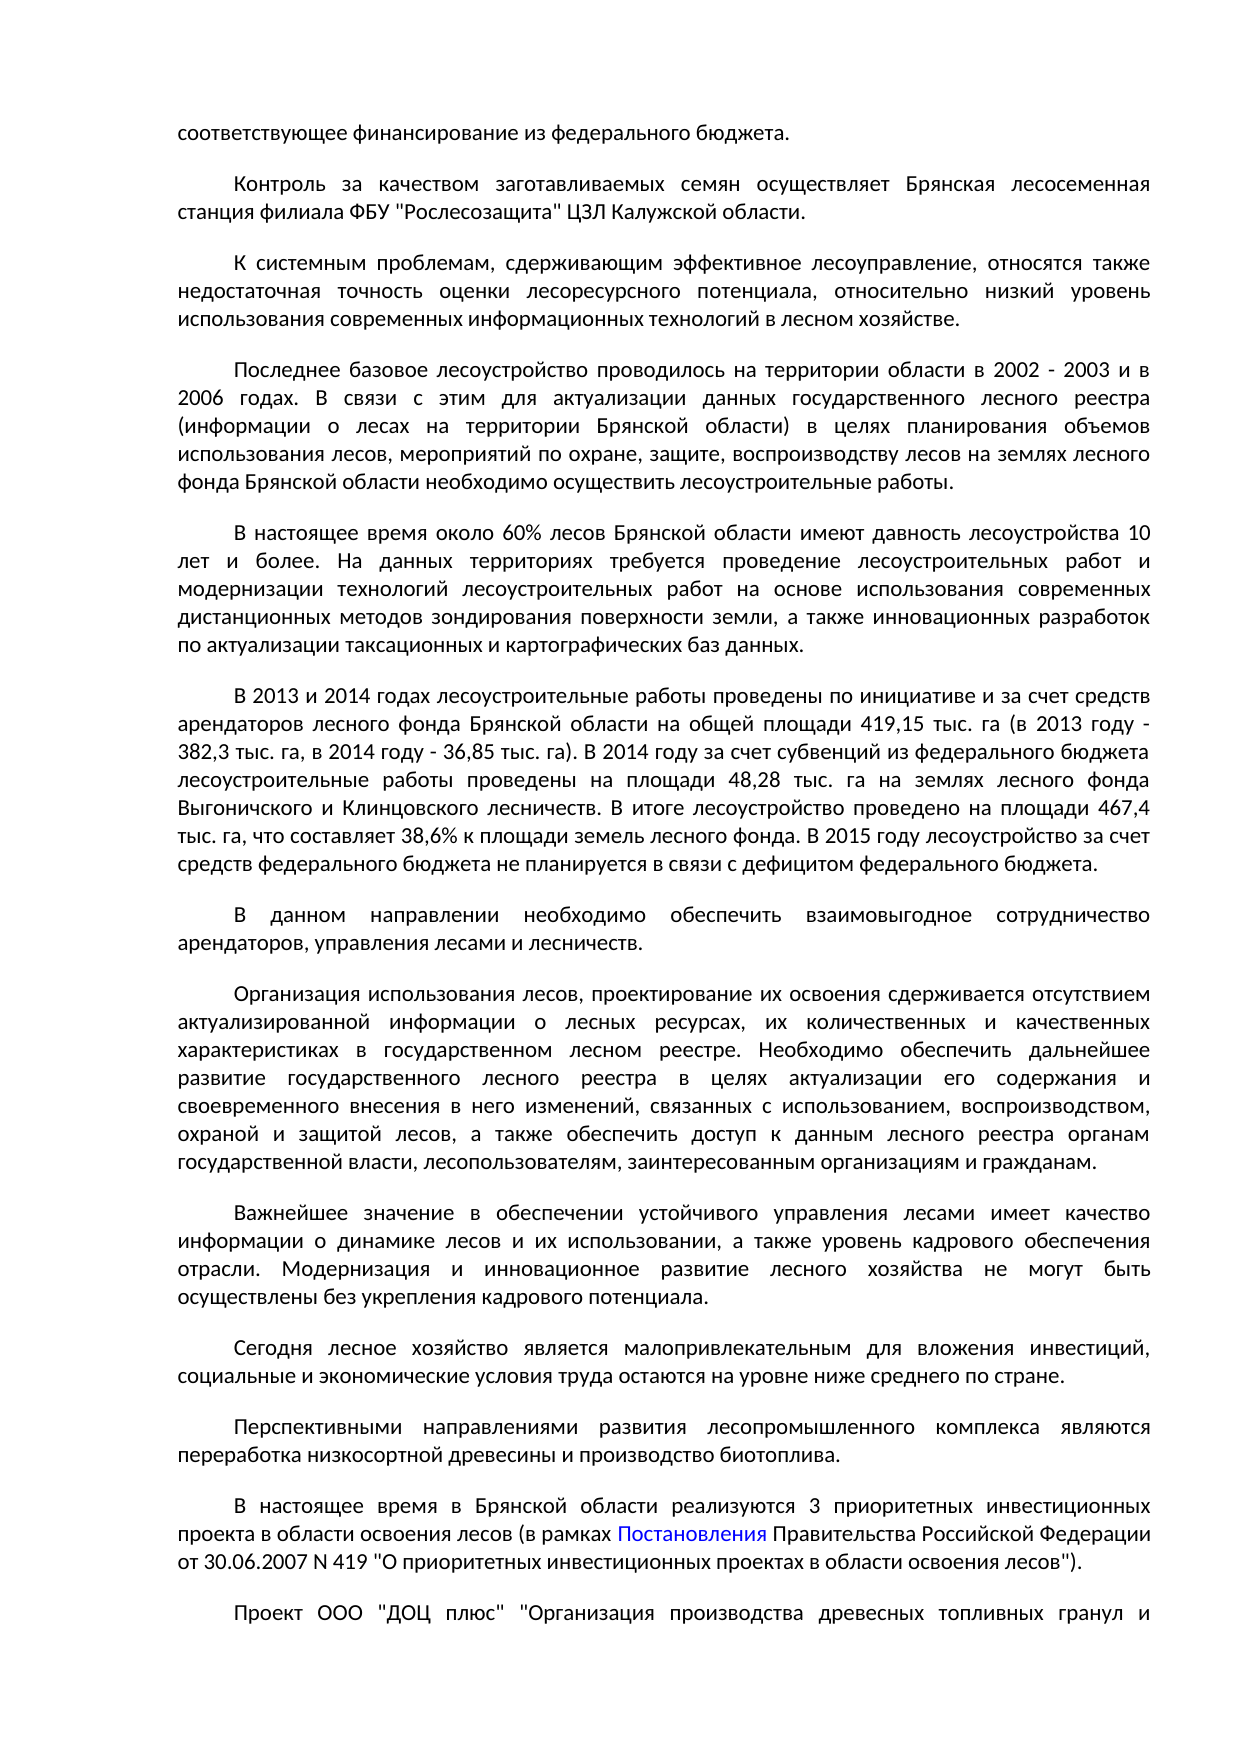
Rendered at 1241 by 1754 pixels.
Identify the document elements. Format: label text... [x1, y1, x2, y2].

text Важнейшее значение в обеспечении устойчивого управления лесами имеет качество информации о динамике лесов и их использовании, а также уровень кадрового обеспечения отрасли. Модернизация и инновационное развитие лесного хозяйства не могут быть осуществлены без укрепления кадрового потенциала. [177, 1198, 1152, 1310]
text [177, 1598, 1152, 1626]
text В настоящее время в Брянской области реализуются 3 приоритетных инвестиционных проекта в области освоения лесов (в рамках Постановления Правительства Российской Федерации от 30.06.2007 N 419 "О приоритетных инвестиционных проектах в области освоения лесов"). [177, 1491, 1152, 1575]
text К системным проблемам, сдерживающим эффективное лесоуправление, относятся также недостаточная точность оценки лесоресурсного потенциала, относительно низкий уровень использования современных информационных технологий в лесном хозяйстве. [177, 248, 1152, 332]
text В 2013 и 2014 годах лесоустроительные работы проведены по инициативе и за счет средств арендаторов лесного фонда Брянской области на общей площади 419,15 тыс. га (в 2013 году - 382,3 тыс. га, в 2014 году - 36,85 тыс. га). В 2014 году за счет субвенций из федерального бюджета лесоустроительные работы проведены на площади 48,28 тыс. га на землях лесного фонда Выгоничского и Клинцовского лесничеств. В итоге лесоустройство проведено на площади 467,4 тыс. га, что составляет 38,6% к площади земель лесного фонда. В 2015 году лесоустройство за счет средств федерального бюджета не планируется в связи с дефицитом федерального бюджета. [177, 681, 1152, 877]
text Сегодня лесное хозяйство является малопривлекательным для вложения инвестиций, социальные и экономические условия труда остаются на уровне ниже среднего по стране. [177, 1333, 1152, 1389]
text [177, 118, 1152, 146]
text Перспективными направлениями развития лесопромышленного комплекса являются переработка низкосортной древесины и производство биотоплива. [177, 1412, 1152, 1468]
text Организация использования лесов, проектирование их освоения сдерживается отсутствием актуализированной информации о лесных ресурсах, их количественных и качественных характеристиках в государственном лесном реестре. Необходимо обеспечить дальнейшее развитие государственного лесного реестра в целях актуализации его содержания и своевременного внесения в него изменений, связанных с использованием, воспроизводством, охраной и защитой лесов, а также обеспечить доступ к данным лесного реестра органам государственной власти, лесопользователям, заинтересованным организациям и гражданам. [177, 979, 1152, 1175]
text В настоящее время около 60% лесов Брянской области имеют давность лесоустройства 10 лет и более. На данных территориях требуется проведение лесоустроительных работ и модернизации технологий лесоустроительных работ на основе использования современных дистанционных методов зондирования поверхности земли, а также инновационных разработок по актуализации таксационных и картографических баз данных. [177, 518, 1152, 658]
text Контроль за качеством заготавливаемых семян осуществляет Брянская лесосеменная станция филиала ФБУ "Рослесозащита" ЦЗЛ Калужской области. [177, 169, 1152, 225]
text Последнее базовое лесоустройство проводилось на территории области в 2002 - 2003 и в 2006 годах. В связи с этим для актуализации данных государственного лесного реестра (информации о лесах на территории Брянской области) в целях планирования объемов использования лесов, мероприятий по охране, защите, воспроизводству лесов на землях лесного фонда Брянской области необходимо осуществить лесоустроительные работы. [177, 355, 1152, 495]
text В данном направлении необходимо обеспечить взаимовыгодное сотрудничество арендаторов, управления лесами и лесничеств. [177, 900, 1152, 956]
